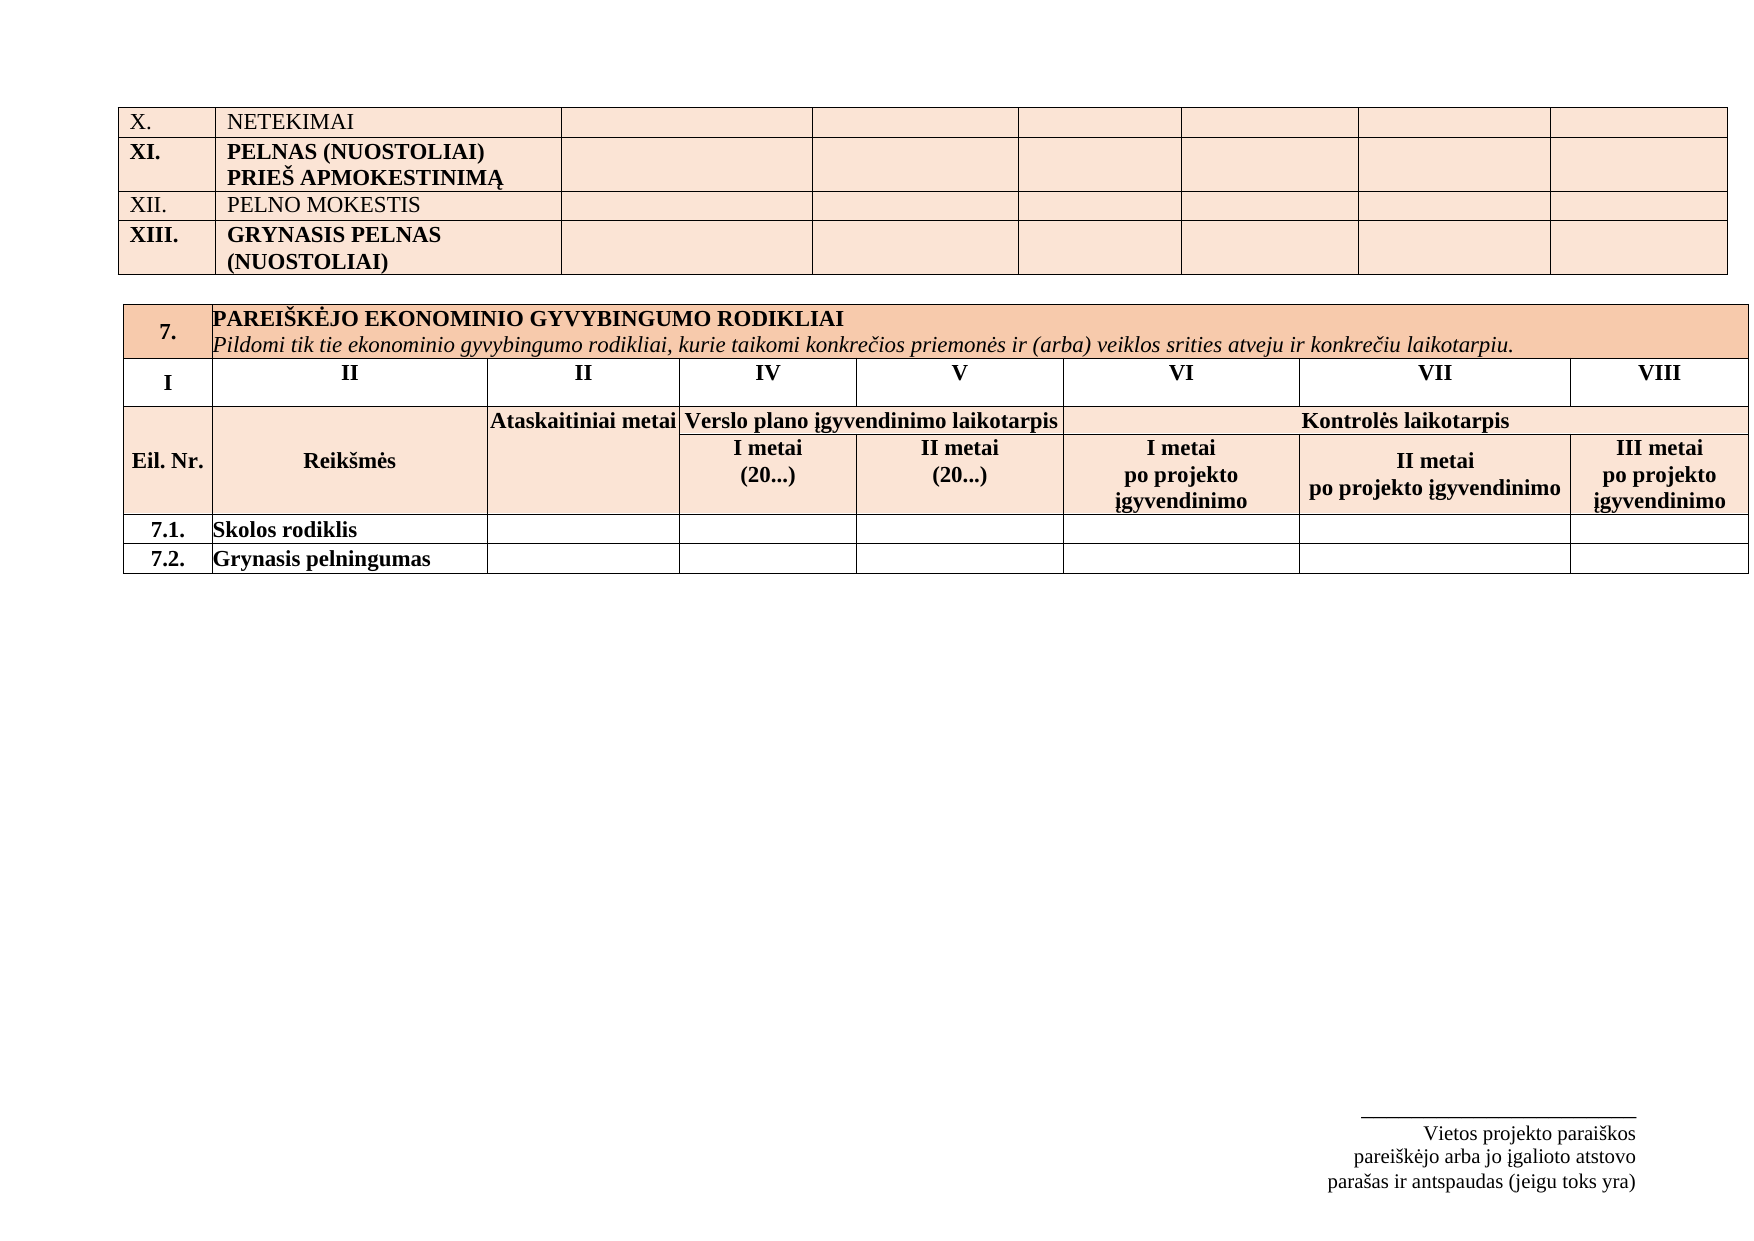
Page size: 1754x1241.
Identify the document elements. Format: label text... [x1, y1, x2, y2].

table_cell II metai (20...) [857, 435, 1063, 513]
table_cell [813, 108, 1018, 137]
table_cell Skolos rodiklis [213, 515, 487, 543]
table_cell [1064, 515, 1299, 543]
table_cell [1182, 221, 1358, 274]
table_cell [562, 192, 812, 220]
table_cell [1359, 138, 1550, 191]
table_cell [1359, 192, 1550, 220]
table_cell II [488, 359, 679, 406]
table_cell Kontrolės laikotarpis [1064, 407, 1748, 433]
table_cell [1300, 515, 1570, 543]
table_cell I metai (20...) [680, 435, 856, 513]
table_cell 7.2. [124, 544, 212, 573]
table_cell [680, 544, 856, 573]
table_cell X. [119, 108, 215, 137]
table_cell GRYNASIS PELNAS (NUOSTOLIAI) [216, 221, 561, 274]
table_cell [1551, 221, 1727, 274]
table_cell II [213, 359, 487, 406]
table_cell [1019, 192, 1181, 220]
table_cell Verslo plano įgyvendinimo laikotarpis [680, 407, 1063, 433]
table_cell XII. [119, 192, 215, 220]
table_cell VI [1064, 359, 1299, 406]
table_cell [1019, 221, 1181, 274]
table_header 7. [124, 305, 212, 358]
table_cell I [124, 359, 212, 406]
table_cell [1359, 221, 1550, 274]
table_cell V [857, 359, 1063, 406]
table_cell [857, 515, 1063, 543]
table_cell Eil. Nr. [124, 407, 212, 513]
table_cell NETEKIMAI [216, 108, 561, 137]
table_cell [1019, 108, 1181, 137]
table_cell PELNAS (NUOSTOLIAI) PRIEŠ APMOKESTINIMĄ [216, 138, 561, 191]
table_cell [1551, 108, 1727, 137]
table_cell VII [1300, 359, 1570, 406]
table_cell [488, 515, 679, 543]
table_cell Grynasis pelningumas [213, 544, 487, 573]
table_cell [1182, 138, 1358, 191]
table_cell [857, 544, 1063, 573]
table_cell [1182, 192, 1358, 220]
table_cell [1571, 544, 1748, 573]
table_cell VIII [1571, 359, 1748, 406]
table_cell XI. [119, 138, 215, 191]
table_cell [1064, 544, 1299, 573]
table_cell [680, 515, 856, 543]
table_cell I metai po projekto įgyvendinimo [1064, 435, 1299, 513]
table_cell III metai po projekto įgyvendinimo [1571, 435, 1748, 513]
table_cell [813, 221, 1018, 274]
table_cell [1571, 515, 1748, 543]
table_cell [1551, 192, 1727, 220]
table_cell Reikšmės [213, 407, 487, 513]
table_cell [1551, 138, 1727, 191]
table_cell [1019, 138, 1181, 191]
table_cell [562, 138, 812, 191]
table_cell Ataskaitiniai metai [488, 407, 679, 513]
table_cell 7.1. [124, 515, 212, 543]
table_cell [1182, 108, 1358, 137]
table_header PAREIŠKĖJO EKONOMINIO GYVYBINGUMO RODIKLIAI Pildomi tik tie ekonominio gyvybingumo rodikliai, kurie taikomi konkrečios priemonės ir (arba) veiklos srities atveju ir konkrečiu laikotarpiu. [213, 305, 1748, 358]
table_cell [488, 544, 679, 573]
table_cell [1300, 544, 1570, 573]
table_cell [1359, 108, 1550, 137]
table_cell XIII. [119, 221, 215, 274]
table_cell IV [680, 359, 856, 406]
table_cell II metai po projekto įgyvendinimo [1300, 435, 1570, 513]
table_cell PELNO MOKESTIS [216, 192, 561, 220]
table_cell [562, 221, 812, 274]
table_cell [813, 192, 1018, 220]
table_cell [813, 138, 1018, 191]
table_cell [562, 108, 812, 137]
